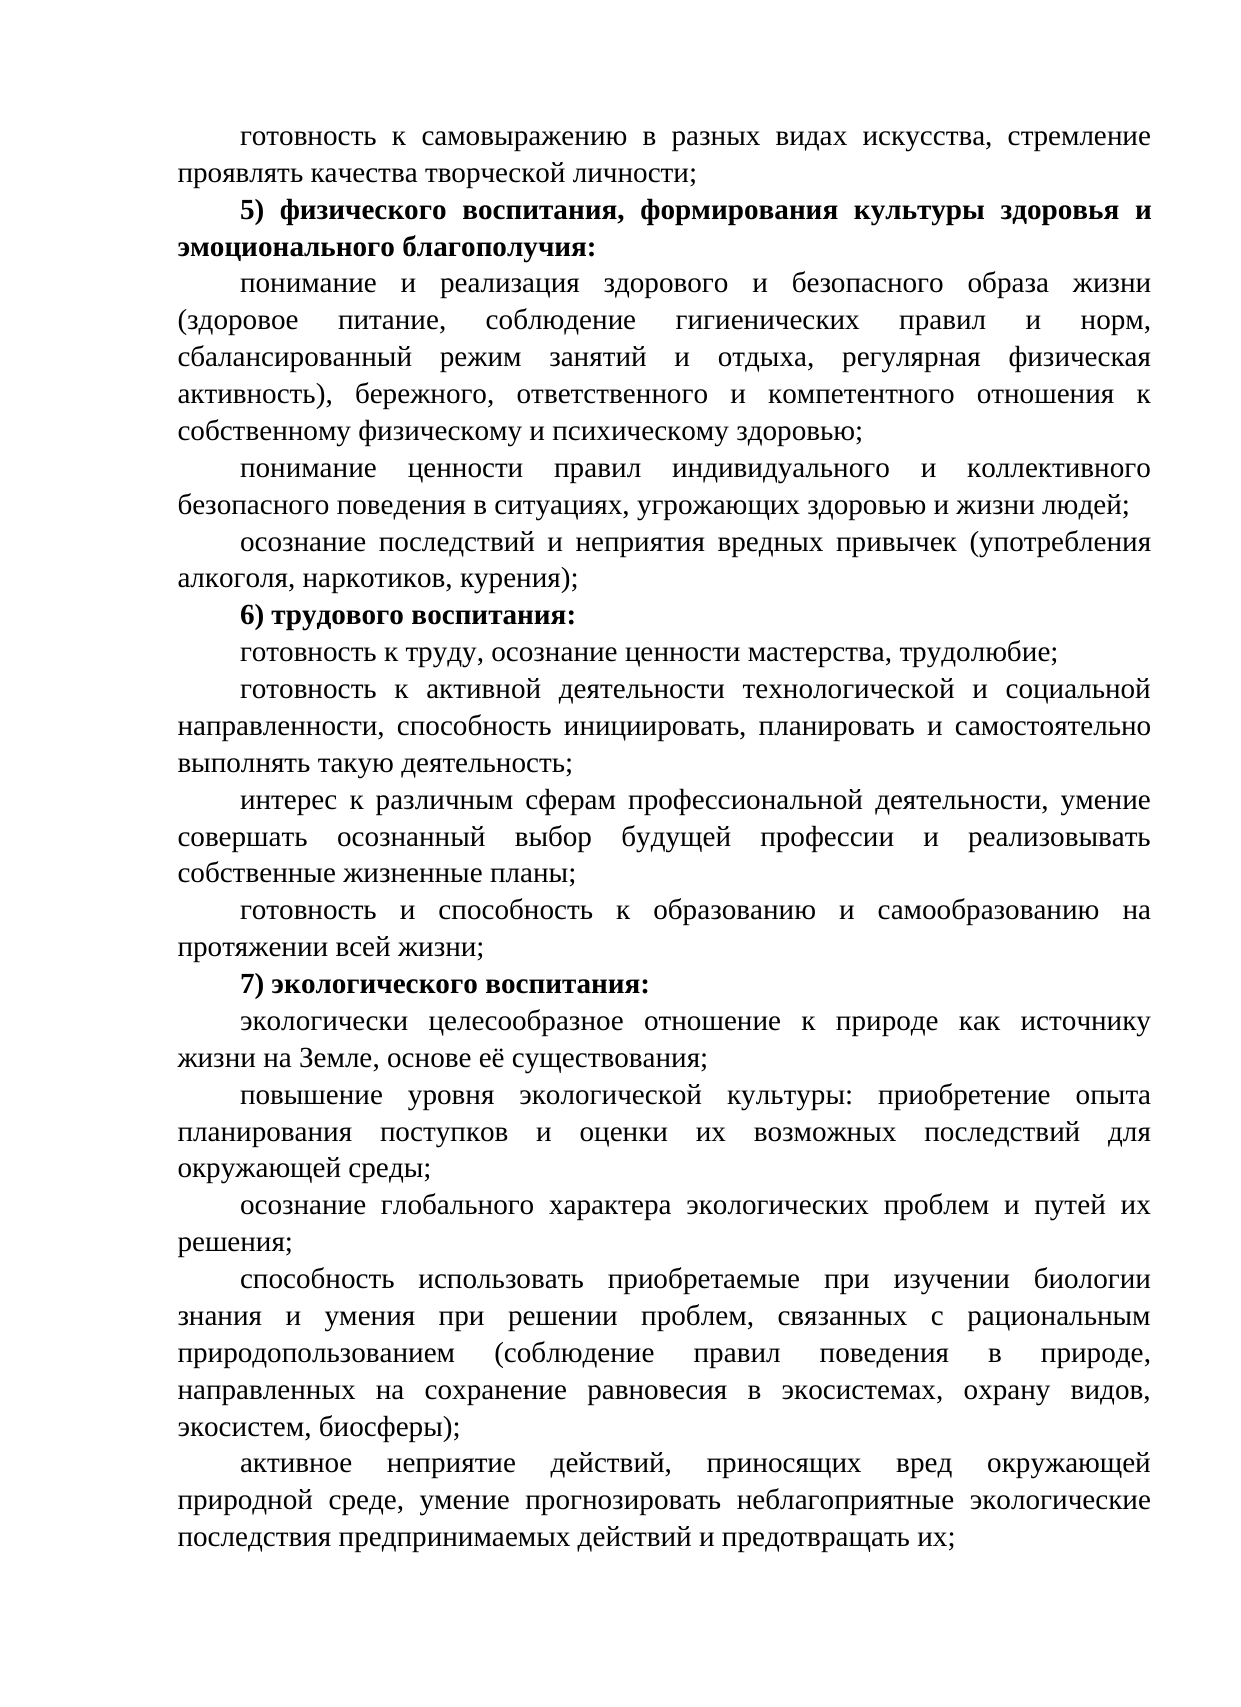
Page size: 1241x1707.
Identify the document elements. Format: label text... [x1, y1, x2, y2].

text экологически целесообразное отношение к природе как источнику жизни на Земле, основе её существования; [177, 1003, 1152, 1073]
text готовность к самовыражению в разных видах искусства, стремление проявлять качества творческой личности; [177, 118, 1152, 188]
text интерес к различным сферам профессиональной деятельности, умение совершать осознанный выбор будущей профессии и реализовывать собственные жизненные планы; [177, 782, 1152, 889]
text осознание последствий и неприятия вредных привычек (употребления алкоголя, наркотиков, курения); [177, 524, 1152, 594]
text повышение уровня экологической культуры: приобретение опыта планирования поступков и оценки их возможных последствий для окружающей среды; [177, 1077, 1152, 1184]
text готовность к активной деятельности технологической и социальной направленности, способность инициировать, планировать и самостоятельно выполнять такую деятельность; [177, 671, 1152, 778]
text понимание и реализация здорового и безопасного образа жизни (здоровое питание, соблюдение гигиенических правил и норм, сбалансированный режим занятий и отдыха, регулярная физическая активность), бережного, ответственного и компетентного отношения к собственному физическому и психическому здоровью; [177, 266, 1152, 447]
text 5) физического воспитания, формирования культуры здоровья и эмоционального благополучия: [177, 192, 1152, 262]
text 6) трудового воспитания: [177, 597, 1152, 631]
text осознание глобального характера экологических проблем и путей их решения; [177, 1187, 1152, 1258]
text способность использовать приобретаемые при изучении биологии знания и умения при решении проблем, связанных с рациональным природопользованием (соблюдение правил поведения в природе, направленных на сохранение равновесия в экосистемах, охрану видов, экосистем, биосферы); [177, 1261, 1152, 1442]
text готовность к труду, осознание ценности мастерства, трудолюбие; [177, 634, 1152, 668]
text готовность и способность к образованию и самообразованию на протяжении всей жизни; [177, 892, 1152, 963]
text понимание ценности правил индивидуального и коллективного безопасного поведения в ситуациях, угрожающих здоровью и жизни людей; [177, 450, 1152, 520]
text 7) экологического воспитания: [177, 966, 1152, 1000]
text активное неприятие действий, приносящих вред окружающей природной среде, умение прогнозировать неблагоприятные экологические последствия предпринимаемых действий и предотвращать их; [177, 1446, 1152, 1553]
